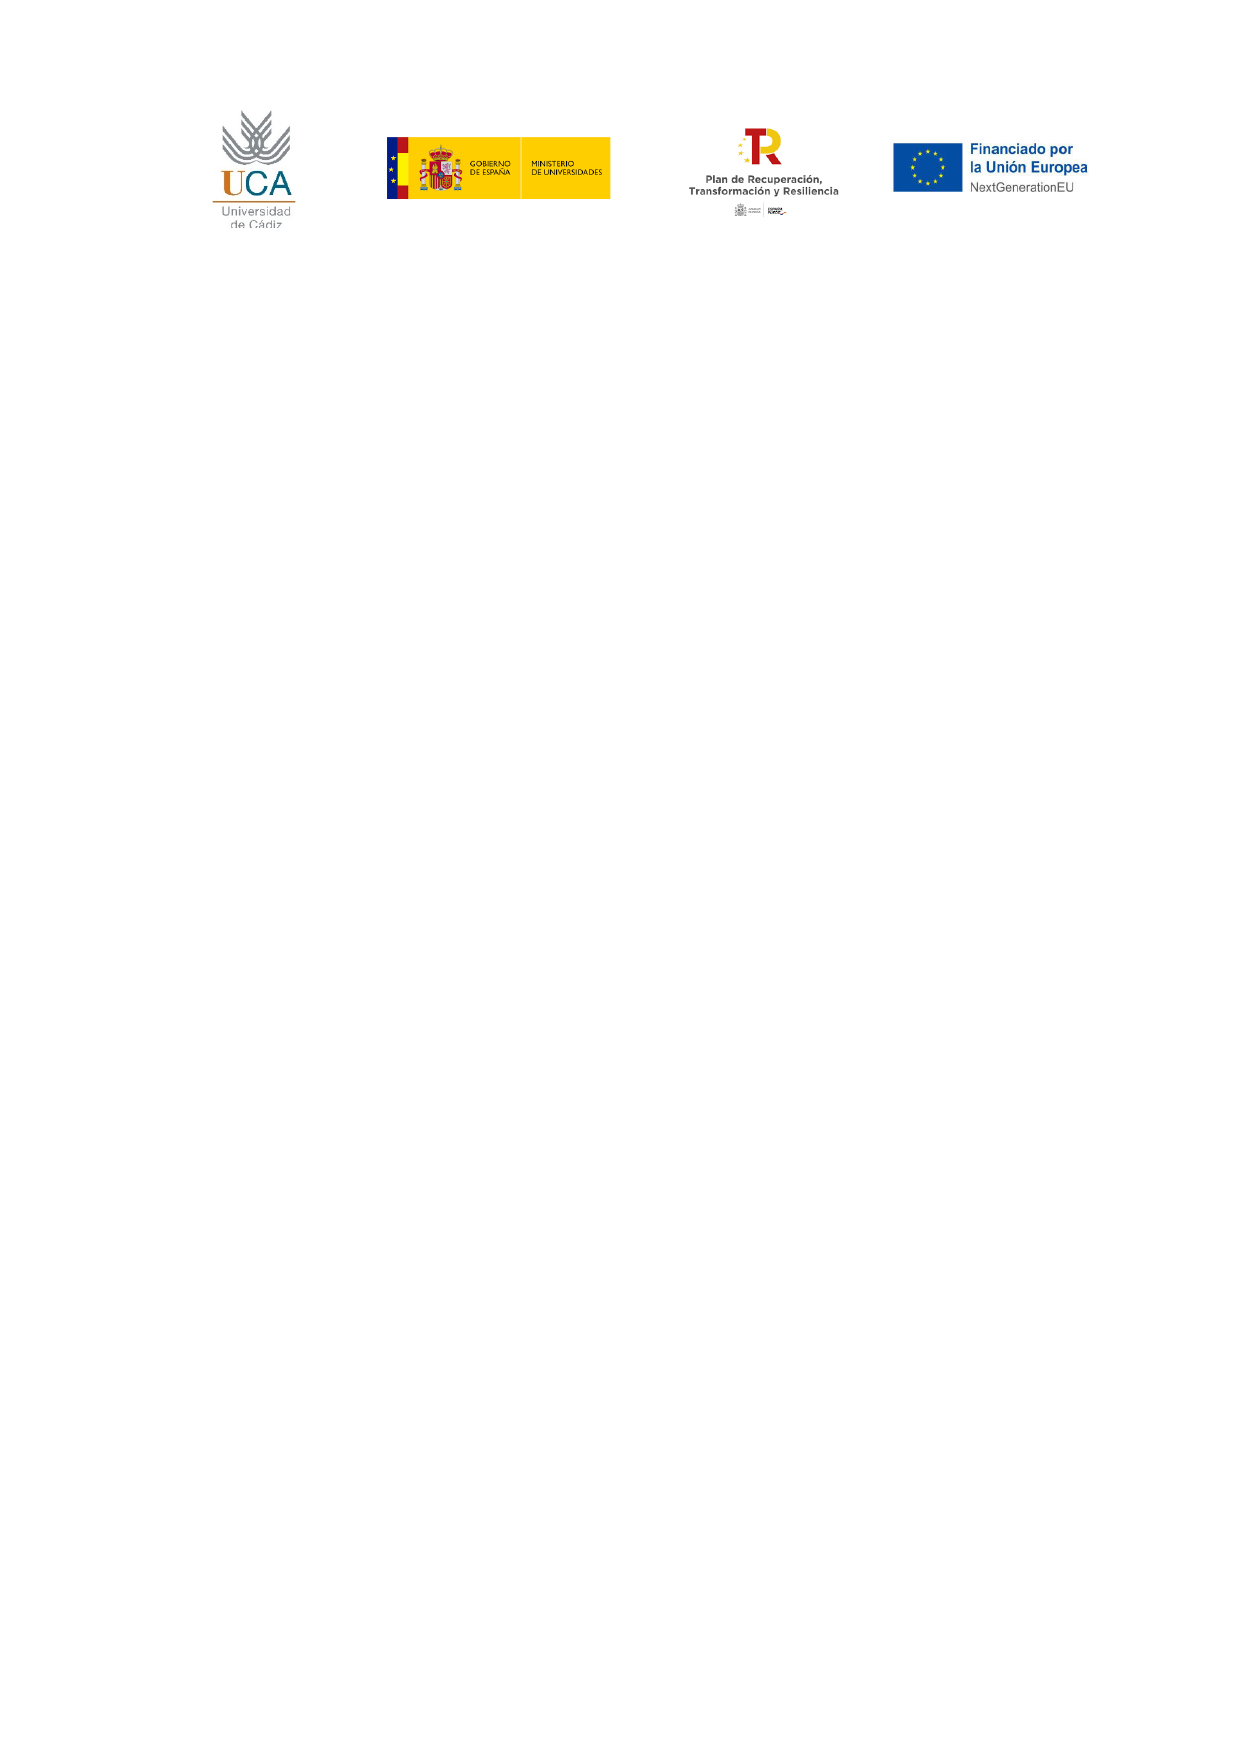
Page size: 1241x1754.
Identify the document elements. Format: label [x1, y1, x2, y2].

picture [890, 139, 1090, 193]
picture [211, 110, 296, 226]
picture [680, 117, 843, 224]
picture [385, 136, 611, 199]
